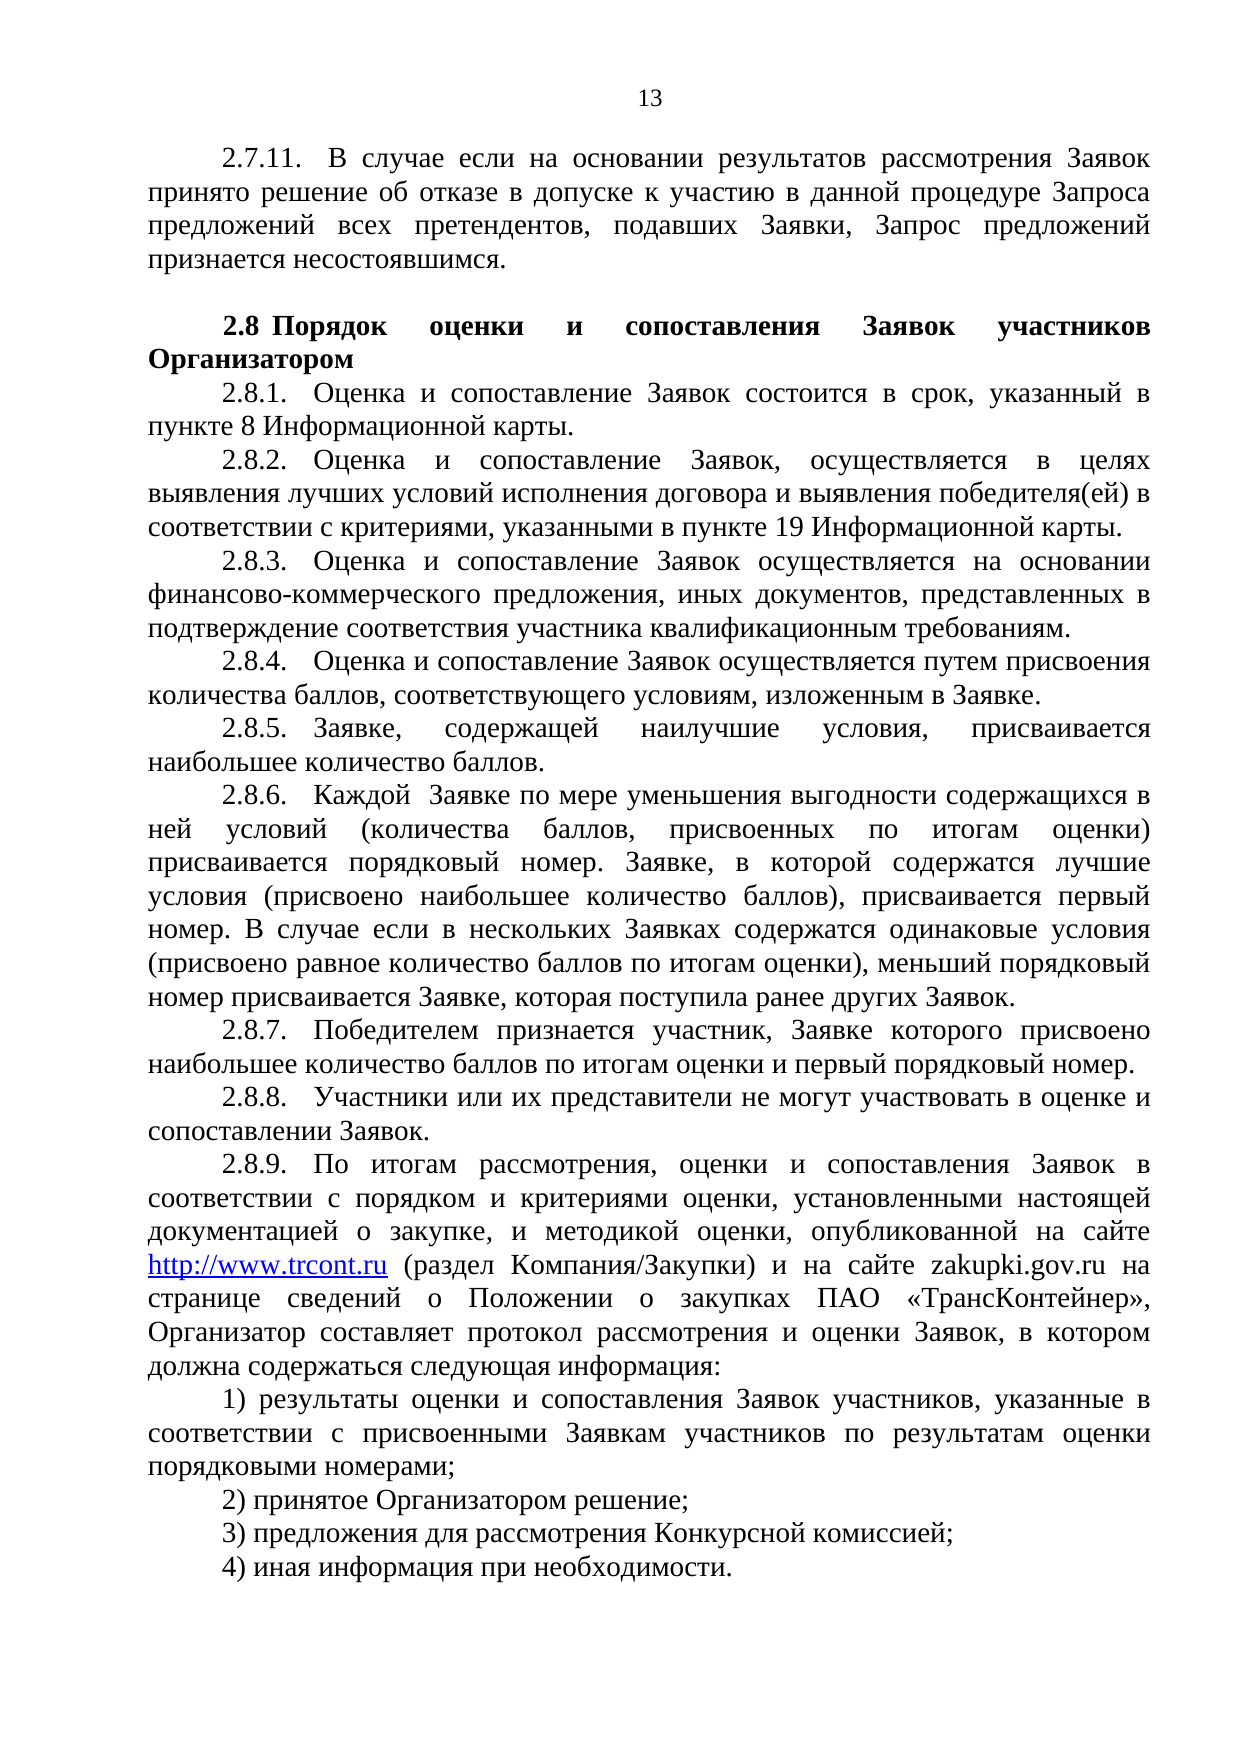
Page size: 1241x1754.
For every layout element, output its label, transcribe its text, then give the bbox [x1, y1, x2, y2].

list По итогам рассмотрения, оценки и сопоставления Заявок в соответствии с порядком и критериями оценки, установленными настоящей документацией о закупке, и методикой оценки, опубликованной на сайте http://www.trcont.ru (раздел Компания/Закупки) и на сайте zakupki.gov.ru на странице сведений о Положении о закупках ПАО «ТрансКонтейнер», Организатор составляет протокол рассмотрения и оценки Заявок, в котором должна содержаться следующая информация: [148, 1146, 1152, 1381]
list Победителем признается участник, Заявке которого присвоено наибольшее количество баллов по итогам оценки и первый порядковый номер. [148, 1012, 1152, 1079]
list Каждой Заявке по мере уменьшения выгодности содержащихся в ней условий (количества баллов, присвоенных по итогам оценки) присваивается порядковый номер. Заявке, в которой содержатся лучшие условия (присвоено наибольшее количество баллов), присваивается первый номер. В случае если в нескольких Заявках содержатся одинаковые условия (присвоено равное количество баллов по итогам оценки), меньший порядковый номер присваивается Заявке, которая поступила ранее других Заявок. [148, 777, 1152, 1012]
text 1) результаты оценки и сопоставления Заявок участников, указанные в соответствии с присвоенными Заявкам участников по результатам оценки порядковыми номерами; [148, 1381, 1152, 1482]
subtitle Порядок оценки и сопоставления Заявок участников Организатором [148, 308, 1152, 375]
list В случае если на основании результатов рассмотрения Заявок принято решение об отказе в допуске к участию в данной процедуре Запроса предложений всех претендентов, подавших Заявки, Запрос предложений признается несостоявшимся. [148, 140, 1152, 274]
list Оценка и сопоставление Заявок осуществляется на основании финансово-коммерческого предложения, иных документов, представленных в подтверждение соответствия участника квалификационным требованиям. [148, 543, 1152, 643]
list Заявке, содержащей наилучшие условия, присваивается наибольшее количество баллов. [148, 710, 1152, 777]
list Оценка и сопоставление Заявок осуществляется путем присвоения количества баллов, соответствующего условиям, изложенным в Заявке. [148, 643, 1152, 710]
list Оценка и сопоставление Заявок, осуществляется в целях выявления лучших условий исполнения договора и выявления победителя(ей) в соответствии с критериями, указанными в пункте 19 Информационной карты. [148, 442, 1152, 543]
text 4) иная информация при необходимости. [148, 1549, 1152, 1582]
text 3) предложения для рассмотрения Конкурсной комиссией; [148, 1515, 1152, 1549]
list Участники или их представители не могут участвовать в оценке и сопоставлении Заявок. [148, 1079, 1152, 1146]
text 2) принятое Организатором решение; [148, 1482, 1152, 1515]
list Оценка и сопоставление Заявок состоится в срок, указанный в пункте 8 Информационной карты. [148, 375, 1152, 442]
